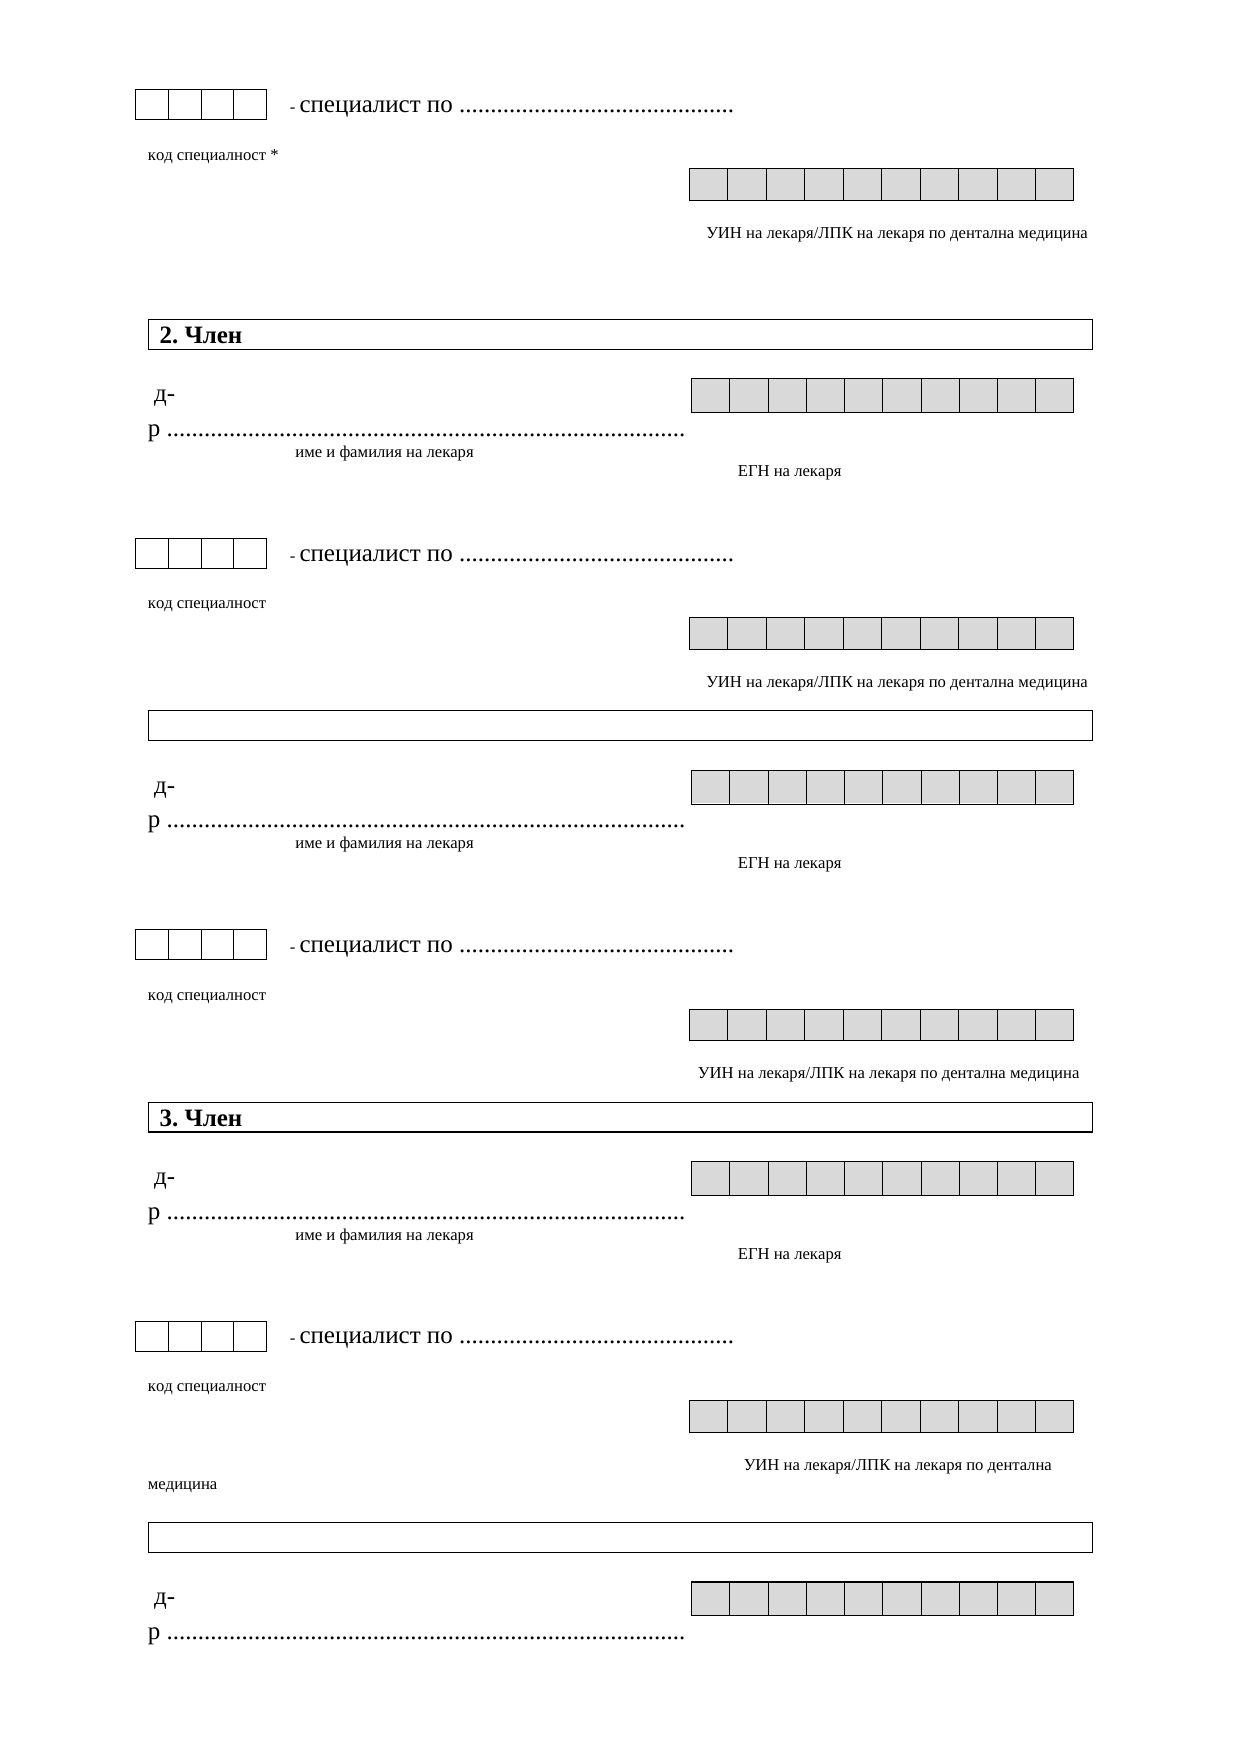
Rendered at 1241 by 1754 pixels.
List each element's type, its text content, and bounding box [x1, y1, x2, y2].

table_header [692, 379, 729, 412]
table_header [1036, 1010, 1073, 1040]
text - специалист по ............................................ код специалност [148, 929, 1093, 1006]
table_header [136, 930, 168, 959]
table_header [883, 1583, 921, 1615]
table_header [690, 1401, 727, 1432]
table_header [882, 618, 920, 649]
table_header [169, 539, 201, 568]
table_header [921, 169, 958, 200]
table_header [767, 1401, 804, 1432]
table_header [769, 1162, 806, 1195]
table_header [767, 169, 804, 200]
table_header [136, 1322, 168, 1351]
table_header [844, 169, 881, 200]
table_header [1036, 1401, 1073, 1432]
text д-р ................................................................................... [148, 770, 1093, 833]
table_header [960, 771, 997, 803]
table_header [769, 771, 806, 803]
table_header [234, 1322, 266, 1351]
table_header [844, 1010, 881, 1040]
table_header [998, 379, 1035, 412]
table_header [202, 1322, 233, 1351]
table_header [882, 1401, 920, 1432]
table_header [998, 771, 1035, 803]
table_header [805, 169, 843, 200]
table_header [730, 379, 768, 412]
table_header [690, 1010, 727, 1040]
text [148, 378, 1093, 442]
table_header [728, 1010, 766, 1040]
table_header [845, 379, 882, 412]
table_header [169, 90, 201, 119]
text ЕГН на лекаря [148, 1244, 1093, 1263]
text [148, 1455, 1093, 1493]
text - специалист по ............................................ код специалност * [148, 89, 1093, 165]
table_header [844, 618, 881, 649]
table_header [1036, 618, 1073, 649]
table_header [845, 771, 882, 803]
table_header [998, 1162, 1035, 1195]
table_header [998, 1010, 1035, 1040]
table_header [922, 1162, 959, 1195]
table_header [921, 618, 958, 649]
table_header [728, 618, 766, 649]
text - специалист по ............................................ код специалност [148, 538, 1093, 614]
table_header [234, 930, 266, 959]
table_header [883, 379, 921, 412]
table_header [960, 379, 997, 412]
table_header [959, 618, 997, 649]
table_header [805, 1010, 843, 1040]
table_header [807, 771, 844, 803]
table_header [959, 1010, 997, 1040]
table_header [921, 1401, 958, 1432]
table_header [845, 1583, 882, 1615]
table_header [921, 1010, 958, 1040]
table_header [882, 169, 920, 200]
table_header [690, 618, 727, 649]
table_header [959, 1401, 997, 1432]
text ЕГН на лекаря [148, 852, 1093, 872]
table_header [1036, 1583, 1073, 1615]
table_header [136, 90, 168, 119]
table_header [844, 1401, 881, 1432]
table_header [692, 1583, 729, 1615]
table_header [807, 1583, 844, 1615]
table_header [1036, 169, 1073, 200]
table_header [960, 1583, 997, 1615]
table_header [767, 618, 804, 649]
table_header [769, 379, 806, 412]
table_header [730, 1583, 768, 1615]
table_header [730, 1162, 768, 1195]
table_header [922, 379, 959, 412]
text име и фамилия на лекаря [148, 833, 1093, 852]
table_header [998, 169, 1035, 200]
table_header [730, 771, 768, 803]
table_header [1036, 379, 1073, 412]
table_header [922, 771, 959, 803]
table_header [883, 771, 921, 803]
table_header [959, 169, 997, 200]
table_header [922, 1583, 959, 1615]
table_header [136, 539, 168, 568]
table_header [1036, 771, 1073, 803]
table_header [807, 379, 844, 412]
table_header [1036, 1162, 1073, 1195]
text УИН на лекаря/ЛПК на лекаря по дентална медицина [148, 672, 1093, 691]
table_header [169, 930, 201, 959]
table_header [234, 539, 266, 568]
text ЕГН на лекаря [148, 461, 1093, 480]
table_header [767, 1010, 804, 1040]
table_header 3. Член [149, 1103, 1092, 1131]
text УИН на лекаря/ЛПК на лекаря по дентална медицина [148, 1063, 1093, 1082]
text УИН на лекаря/ЛПК на лекаря по дентална медицина [148, 223, 1093, 242]
table_header [234, 90, 266, 119]
table_header [769, 1583, 806, 1615]
text име и фамилия на лекаря [148, 442, 1093, 461]
table_header [690, 169, 727, 200]
table_header [805, 1401, 843, 1432]
table_header [998, 1583, 1035, 1615]
table_header [202, 930, 233, 959]
table_header [883, 1162, 921, 1195]
table_header [169, 1322, 201, 1351]
table_header [202, 90, 233, 119]
text д-р ................................................................................... [148, 1581, 1093, 1645]
table_header [998, 618, 1035, 649]
table_header [845, 1162, 882, 1195]
table_header [960, 1162, 997, 1195]
table_header [807, 1162, 844, 1195]
table_header [149, 1523, 1092, 1552]
table_header [882, 1010, 920, 1040]
table_header 2. Член [149, 320, 1092, 348]
table_header [149, 711, 1092, 740]
text име и фамилия на лекаря [148, 1225, 1093, 1244]
table_header [805, 618, 843, 649]
table_header [998, 1401, 1035, 1432]
table_header [728, 1401, 766, 1432]
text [148, 1321, 1093, 1397]
table_header [692, 1162, 729, 1195]
table_header [728, 169, 766, 200]
text д-р ................................................................................... [148, 1161, 1093, 1225]
table_header [692, 771, 729, 803]
table_header [202, 539, 233, 568]
